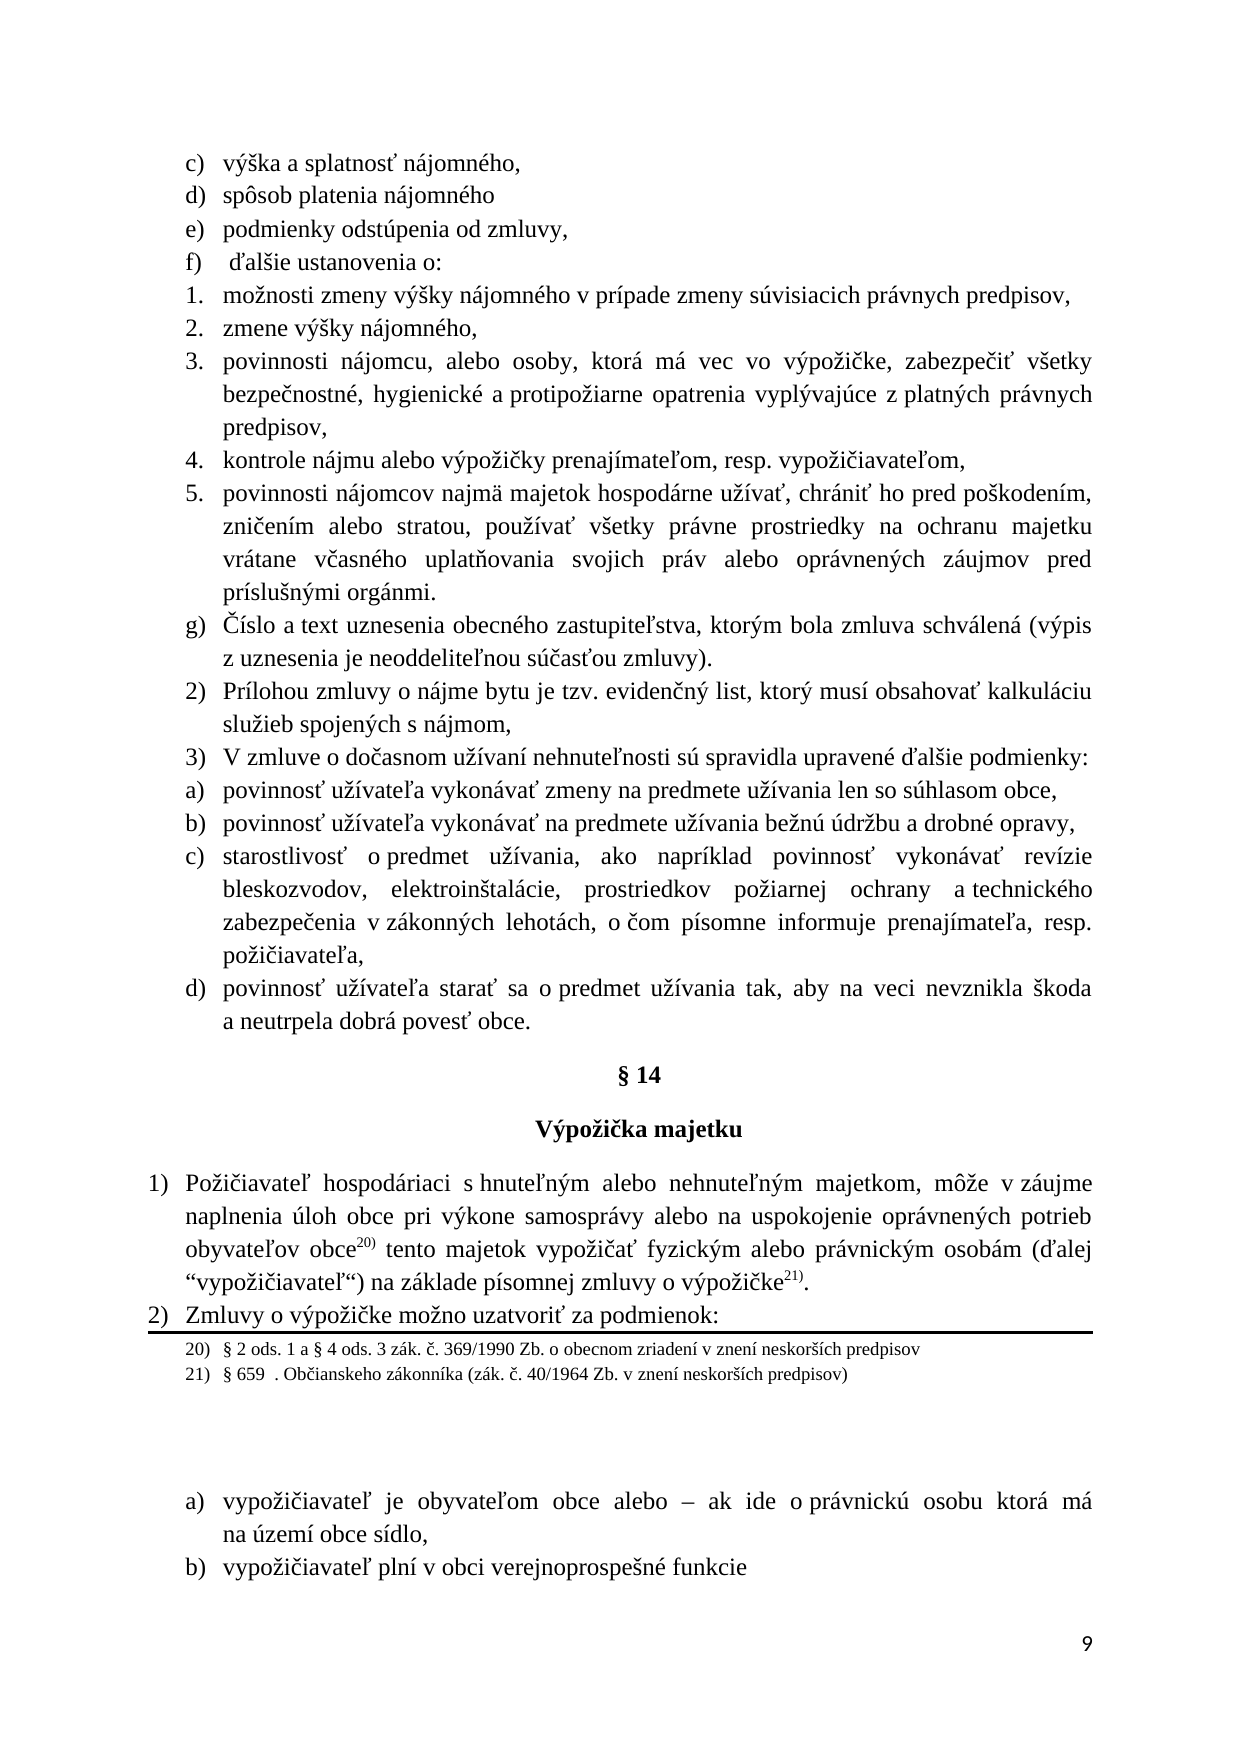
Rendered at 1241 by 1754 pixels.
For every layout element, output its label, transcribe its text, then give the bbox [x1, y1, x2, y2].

list vypožičiavateľ je obyvateľom obce alebo – ak ide o právnickú osobu ktorá má na území obce sídlo, [185, 1486, 1093, 1548]
list § 2 ods. 1 a § 4 ods. 3 zák. č. 369/1990 Zb. o obecnom zriadení v znení neskorších predpisov [185, 1338, 1093, 1359]
text § 14 [185, 1060, 1093, 1089]
list výška a splatnosť nájomného, [185, 148, 1093, 176]
list Zmluvy o výpožičke možno uzatvoriť za podmienok: [148, 1300, 1093, 1331]
list Požičiavateľ hospodáriaci s hnuteľným alebo nehnuteľným majetkom, môže v záujme naplnenia úloh obce pri výkone samosprávy alebo na uspokojenie oprávnených potrieb obyvateľov obce20) tento majetok vypožičať fyzickým alebo právnickým osobám (ďalej “vypožičiavateľ“) na základe písomnej zmluvy o výpožičke21). [148, 1168, 1093, 1296]
list povinnosť užívateľa vykonávať na predmete užívania bežnú údržbu a drobné opravy, [185, 808, 1093, 837]
list možnosti zmeny výšky nájomného v prípade zmeny súvisiacich právnych predpisov, [185, 280, 1093, 308]
list vypožičiavateľ plní v obci verejnoprospešné funkcie [185, 1552, 1093, 1581]
list V zmluve o dočasnom užívaní nehnuteľnosti sú spravidla upravené ďalšie podmienky: [185, 742, 1093, 771]
list ďalšie ustanovenia o: [185, 247, 1093, 275]
list povinnosť užívateľa vykonávať zmeny na predmete užívania len so súhlasom obce, [185, 775, 1093, 804]
list starostlivosť o predmet užívania, ako napríklad povinnosť vykonávať revízie bleskozvodov, elektroinštalácie, prostriedkov požiarnej ochrany a technického zabezpečenia v zákonných lehotách, o čom písomne informuje prenajímateľa, resp. požičiavateľa, [185, 841, 1093, 969]
list Číslo a text uznesenia obecného zastupiteľstva, ktorým bola zmluva schválená (výpis z uznesenia je neoddeliteľnou súčasťou zmluvy). [185, 610, 1093, 672]
list Prílohou zmluvy o nájme bytu je tzv. evidenčný list, ktorý musí obsahovať kalkuláciu služieb spojených s nájmom, [185, 676, 1093, 738]
list povinnosti nájomcov najmä majetok hospodárne užívať, chrániť ho pred poškodením, zničením alebo stratou, používať všetky právne prostriedky na ochranu majetku vrátane včasného uplatňovania svojich práv alebo oprávnených záujmov pred príslušnými orgánmi. [185, 478, 1093, 606]
list zmene výšky nájomného, [185, 313, 1093, 341]
list povinnosť užívateľa starať sa o predmet užívania tak, aby na veci nevznikla škoda a neutrpela dobrá povesť obce. [185, 973, 1093, 1035]
list spôsob platenia nájomného [185, 181, 1093, 209]
list povinnosti nájomcu, alebo osoby, ktorá má vec vo výpožičke, zabezpečiť všetky bezpečnostné, hygienické a protipožiarne opatrenia vyplývajúce z platných právnych predpisov, [185, 346, 1093, 441]
list kontrole nájmu alebo výpožičky prenajímateľom, resp. vypožičiavateľom, [185, 445, 1093, 473]
text Výpožička majetku [185, 1114, 1093, 1143]
list podmienky odstúpenia od zmluvy, [185, 214, 1093, 242]
list § 659 . Občianskeho zákonníka (zák. č. 40/1964 Zb. v znení neskorších predpisov) [185, 1363, 1093, 1384]
